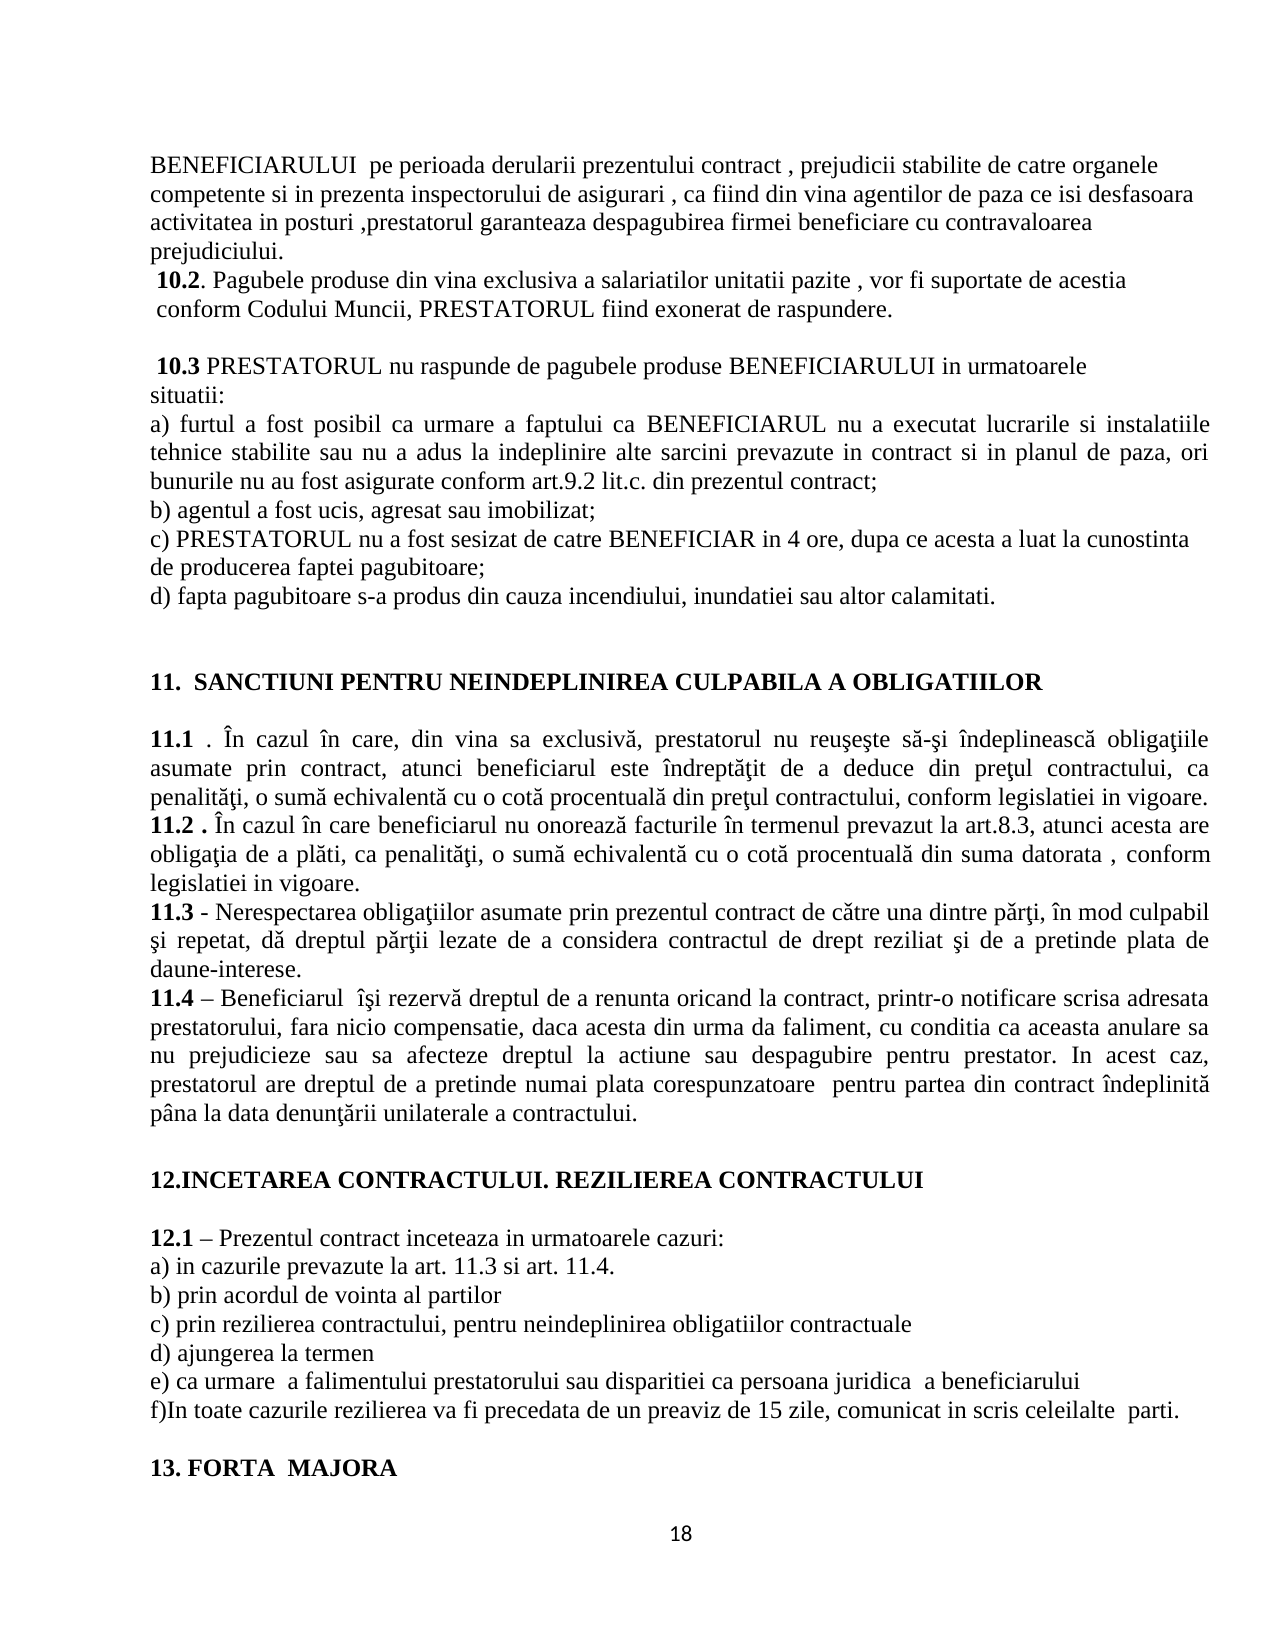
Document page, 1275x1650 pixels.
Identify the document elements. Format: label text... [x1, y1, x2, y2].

text conform Codului Muncii, PRESTATORUL fiind exonerat de raspundere. [112, 294, 1275, 322]
text c) PRESTATORUL nu a fost sesizat de catre BENEFICIAR in 4 ore, dupa ce acesta a luat la cunostinta [150, 524, 1275, 552]
text 11.4 – Beneficiarul îşi rezervă dreptul de a renunta oricand la contract, printr-o notificare scrisa adresata prestatorului, fara nicio compensatie, daca acesta din urma da faliment, cu conditia ca aceasta anulare sa nu prejudicieze sau sa afecteze dreptul la actiune sau despagubire pentru prestator. In acest caz, prestatorul are dreptul de a pretinde numai plata corespunzatoare pentru partea din contract îndeplinită pâna la data denunţării unilaterale a contractului. [150, 983, 1211, 1127]
text 11. SANCTIUNI PENTRU NEINDEPLINIREA CULPABILA A OBLIGATIILOR [150, 667, 1211, 696]
text c) prin rezilierea contractului, pentru neindeplinirea obligatiilor contractuale [150, 1309, 1211, 1338]
text d) ajungerea la termen [150, 1338, 1211, 1366]
text 11.2 . În cazul în care beneficiarul nu onorează facturile în termenul prevazut la art.8.3, atunci acesta are obligaţia de a plăti, ca penalităţi, o sumă echivalentă cu o cotă procentuală din suma datorata , conform legislatiei in vigoare. [150, 811, 1211, 897]
text e) ca urmare a falimentului prestatorului sau disparitiei ca persoana juridica a beneficiarului [150, 1366, 1211, 1395]
text d) fapta pagubitoare s-a produs din cauza incendiului, inundatiei sau altor calamitati. [150, 581, 1275, 610]
text 12.1 – Prezentul contract inceteaza in urmatoarele cazuri: [150, 1223, 1211, 1251]
text 10.2. Pagubele produse din vina exclusiva a salariatilor unitatii pazite , vor fi suportate de acestia [112, 265, 1275, 294]
text b) agentul a fost ucis, agresat sau imobilizat; [150, 495, 1275, 524]
text a) furtul a fost posibil ca urmare a faptului ca BENEFICIARUL nu a executat lucrarile si instalatiile tehnice stabilite sau nu a adus la indeplinire alte sarcini prevazute in contract si in planul de paza, ori bunurile nu au fost asigurate conform art.9.2 lit.c. din prezentul contract; [150, 409, 1211, 495]
text b) prin acordul de vointa al partilor [150, 1280, 1211, 1309]
text 13. FORTA MAJORA [112, 1453, 1275, 1481]
text a) in cazurile prevazute la art. 11.3 si art. 11.4. [150, 1251, 1211, 1280]
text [150, 150, 1211, 265]
text 11.1 . În cazul în care, din vina sa exclusivă, prestatorul nu reuşeşte să-şi îndeplinească obligaţiile asumate prin contract, atunci beneficiarul este îndreptăţit de a deduce din preţul contractului, ca penalităţi, o sumă echivalentă cu o cotă procentuală din preţul contractului, conform legislatiei in vigoare. [150, 724, 1211, 811]
text 12.INCETAREA CONTRACTULUI. REZILIEREA CONTRACTULUI [150, 1165, 1211, 1194]
text situatii: [112, 380, 1275, 409]
text f)In toate cazurile rezilierea va fi precedata de un preaviz de 15 zile, comunicat in scris celeilalte parti. [112, 1395, 1206, 1424]
text de producerea faptei pagubitoare; [150, 552, 1226, 581]
text 10.3 PRESTATORUL nu raspunde de pagubele produse BENEFICIARULUI in urmatoarele [112, 351, 1275, 380]
text 11.3 - Nerespectarea obligaţiilor asumate prin prezentul contract de cǎtre una dintre pǎrţi, în mod culpabil şi repetat, dǎ dreptul pǎrţii lezate de a considera contractul de drept reziliat şi de a pretinde plata de daune-interese. [150, 897, 1211, 983]
